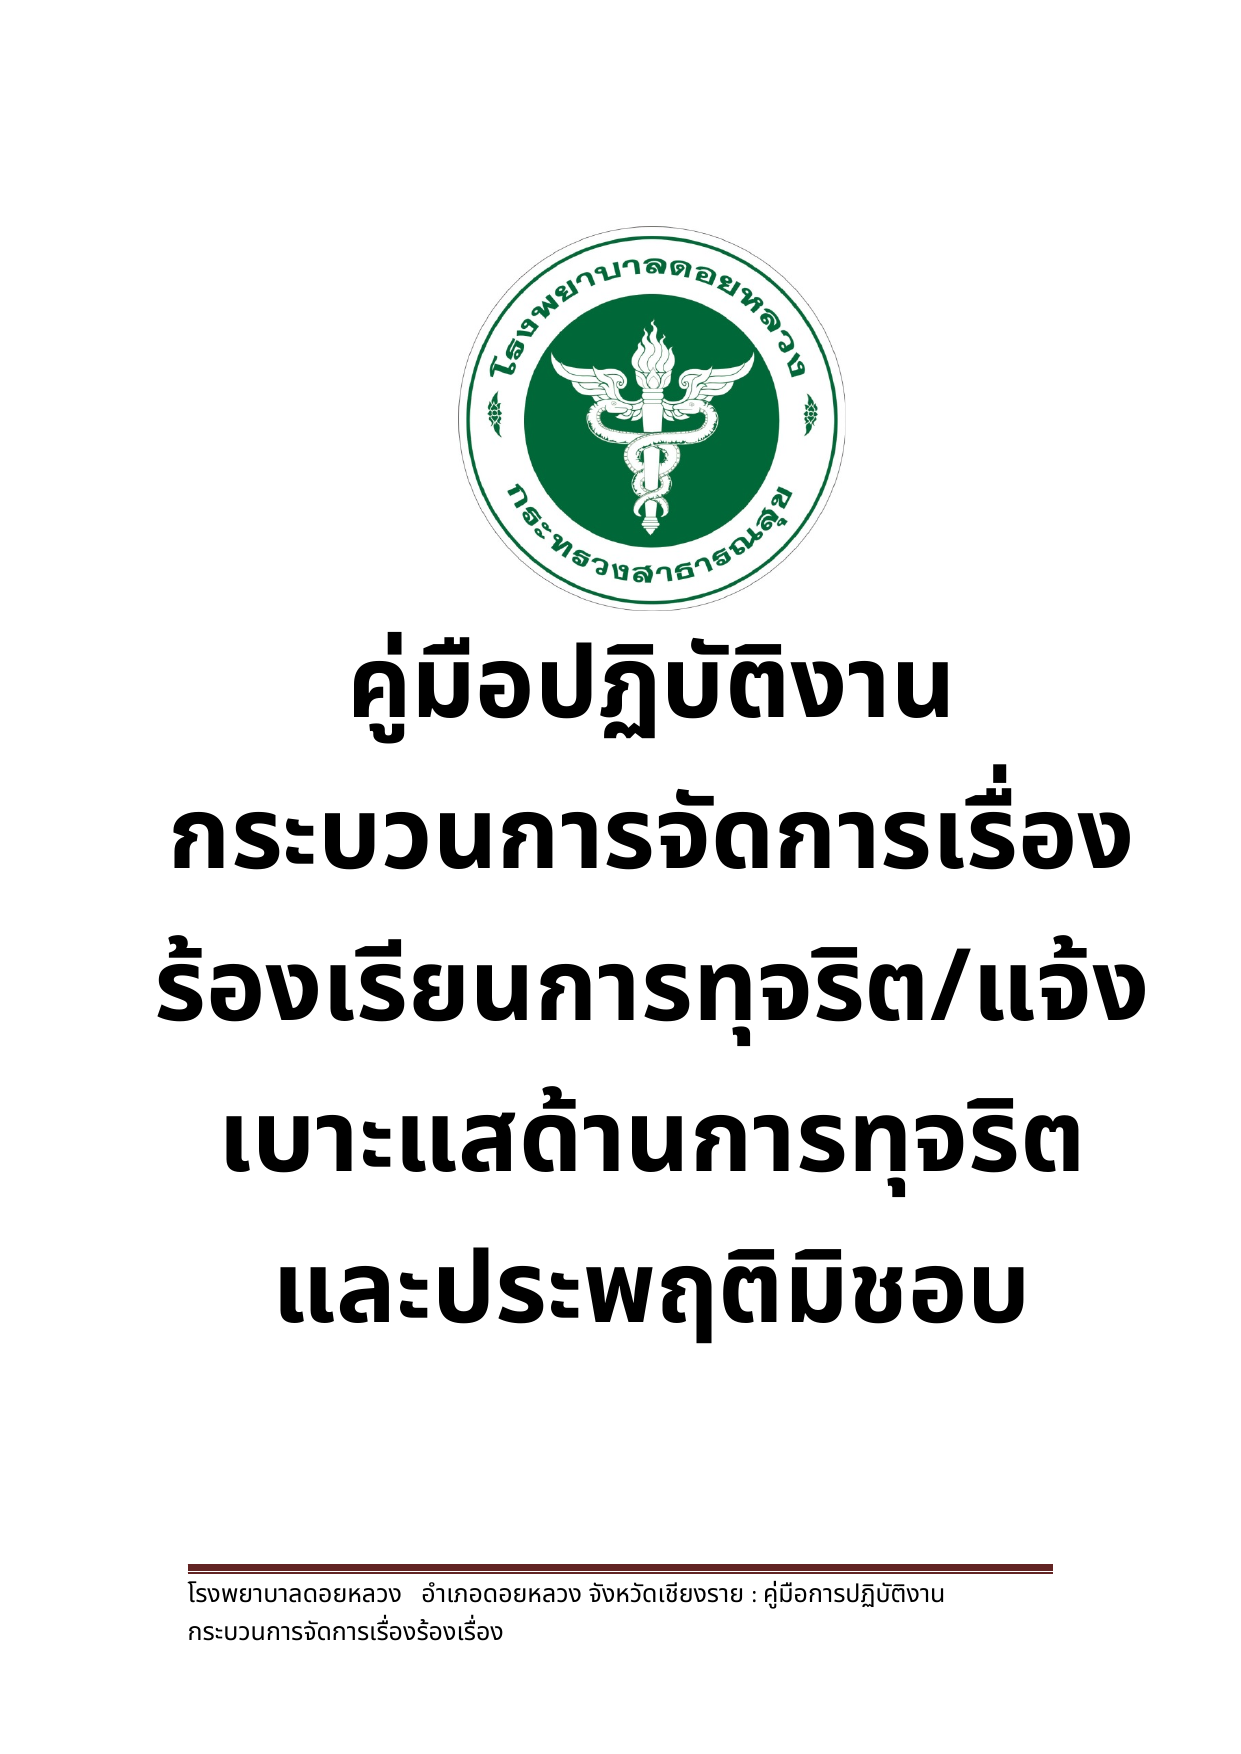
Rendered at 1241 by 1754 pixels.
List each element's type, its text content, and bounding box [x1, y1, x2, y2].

text คู่มือปฏิบัติงาน [150, 611, 1153, 762]
picture [458, 226, 846, 611]
text กระบวนการจัดการเรื่องร้องเรียนการทุจริต/แจ้งเบาะแสด้านการทุจริตและประพฤติมิชอบ [150, 762, 1153, 1367]
